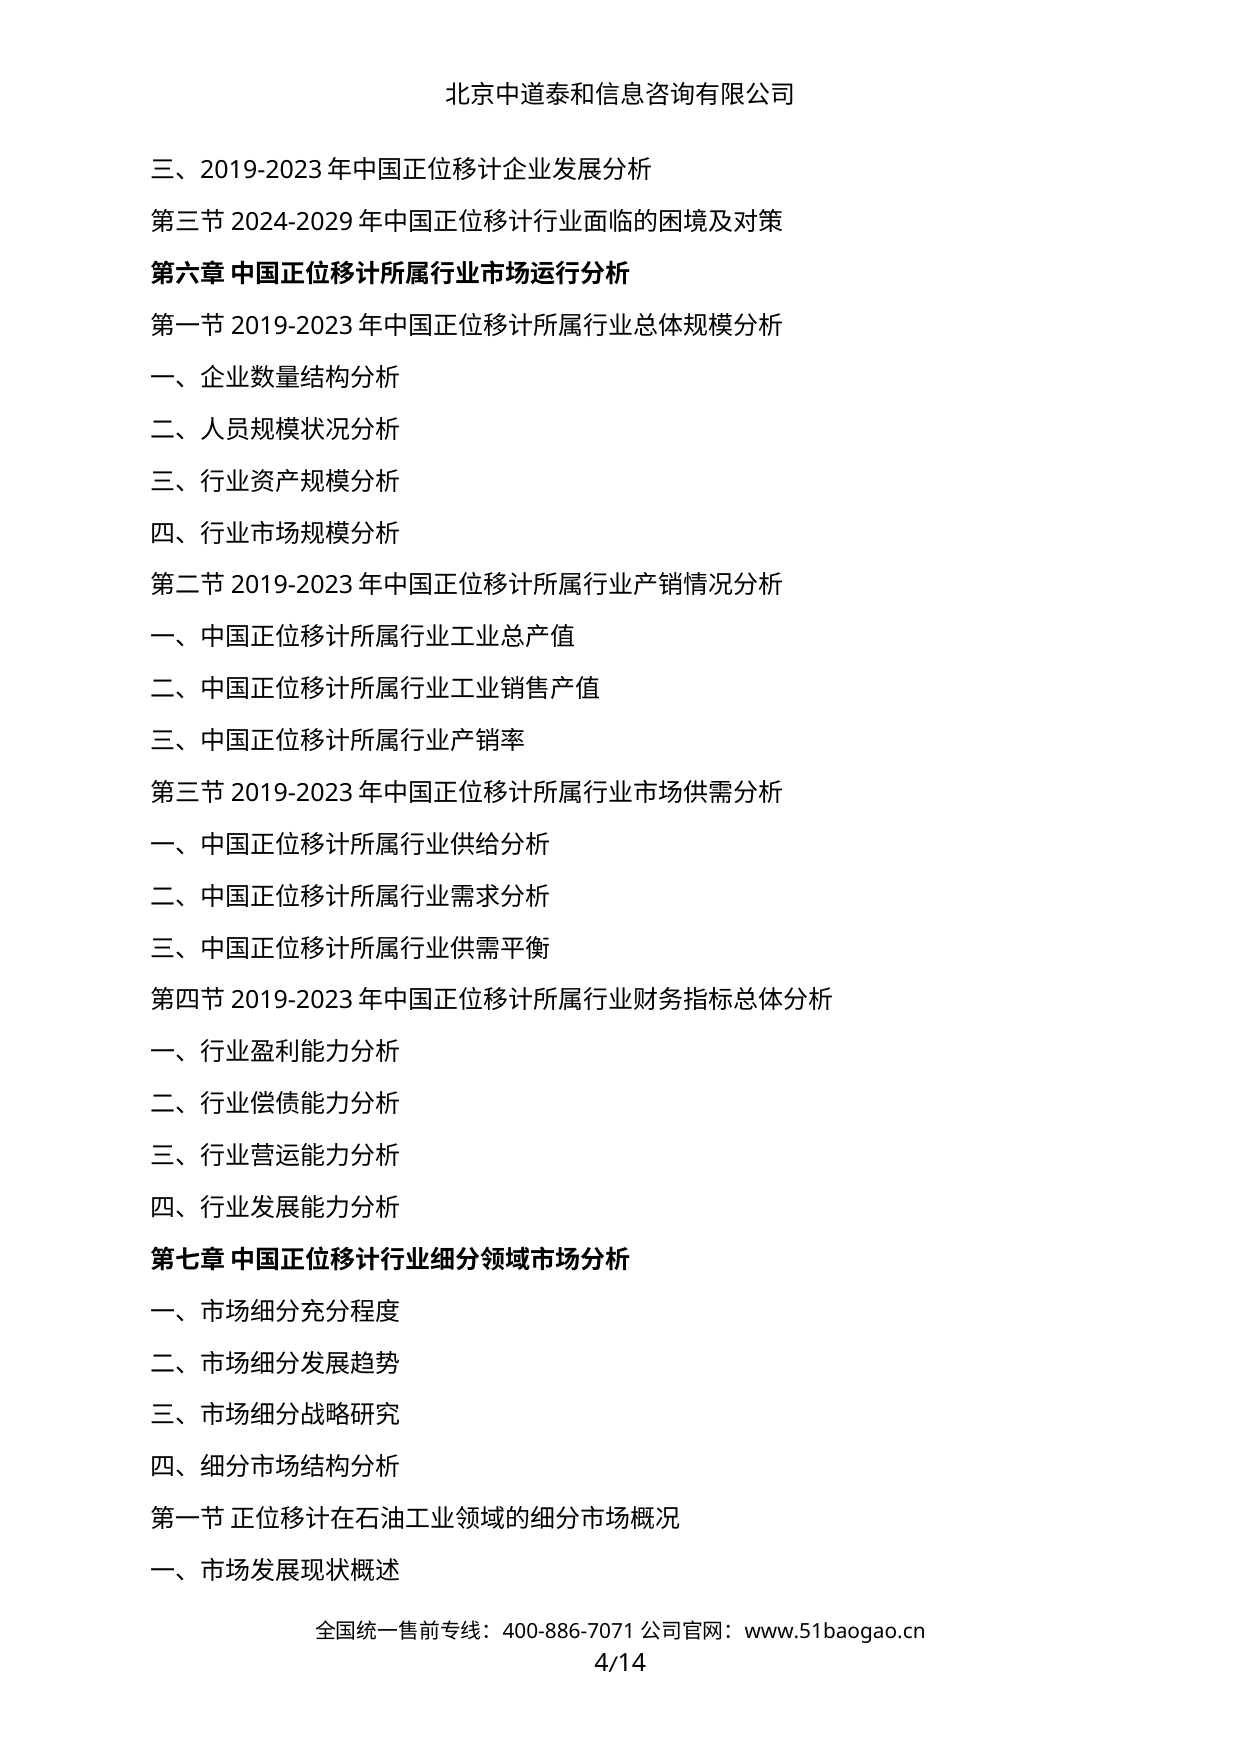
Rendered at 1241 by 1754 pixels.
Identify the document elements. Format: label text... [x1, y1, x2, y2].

text 二、中国正位移计所属行业需求分析 [150, 876, 1090, 912]
text 三、市场细分战略研究 [150, 1395, 1090, 1431]
text 第三节 2024-2029年中国正位移计行业面临的困境及对策 [150, 202, 1090, 238]
text 第三节 2019-2023年中国正位移计所属行业市场供需分析 [150, 772, 1090, 809]
text 一、行业盈利能力分析 [150, 1032, 1090, 1068]
text 二、中国正位移计所属行业工业销售产值 [150, 669, 1090, 705]
text 第二节 2019-2023年中国正位移计所属行业产销情况分析 [150, 565, 1090, 601]
text 三、中国正位移计所属行业供需平衡 [150, 928, 1090, 964]
text 一、市场发展现状概述 [150, 1551, 1090, 1587]
text 一、中国正位移计所属行业工业总产值 [150, 617, 1090, 653]
text 第四节 2019-2023年中国正位移计所属行业财务指标总体分析 [150, 980, 1090, 1016]
text 三、行业营运能力分析 [150, 1136, 1090, 1172]
text 三、行业资产规模分析 [150, 461, 1090, 497]
text 一、企业数量结构分析 [150, 357, 1090, 394]
text 三、中国正位移计所属行业产销率 [150, 721, 1090, 757]
text 二、人员规模状况分析 [150, 409, 1090, 446]
text 二、行业偿债能力分析 [150, 1084, 1090, 1120]
text 三、2019-2023年中国正位移计企业发展分析 [150, 150, 1090, 186]
text 第一节 正位移计在石油工业领域的细分市场概况 [150, 1499, 1090, 1535]
text 一、市场细分充分程度 [150, 1291, 1090, 1327]
text 四、细分市场结构分析 [150, 1447, 1090, 1483]
text 四、行业发展能力分析 [150, 1187, 1090, 1224]
text 一、中国正位移计所属行业供给分析 [150, 824, 1090, 861]
text 二、市场细分发展趋势 [150, 1343, 1090, 1379]
text 第六章 中国正位移计所属行业市场运行分析 [150, 254, 1090, 290]
text 第七章 中国正位移计行业细分领域市场分析 [150, 1239, 1090, 1276]
text 四、行业市场规模分析 [150, 513, 1090, 549]
text 第一节 2019-2023年中国正位移计所属行业总体规模分析 [150, 306, 1090, 342]
